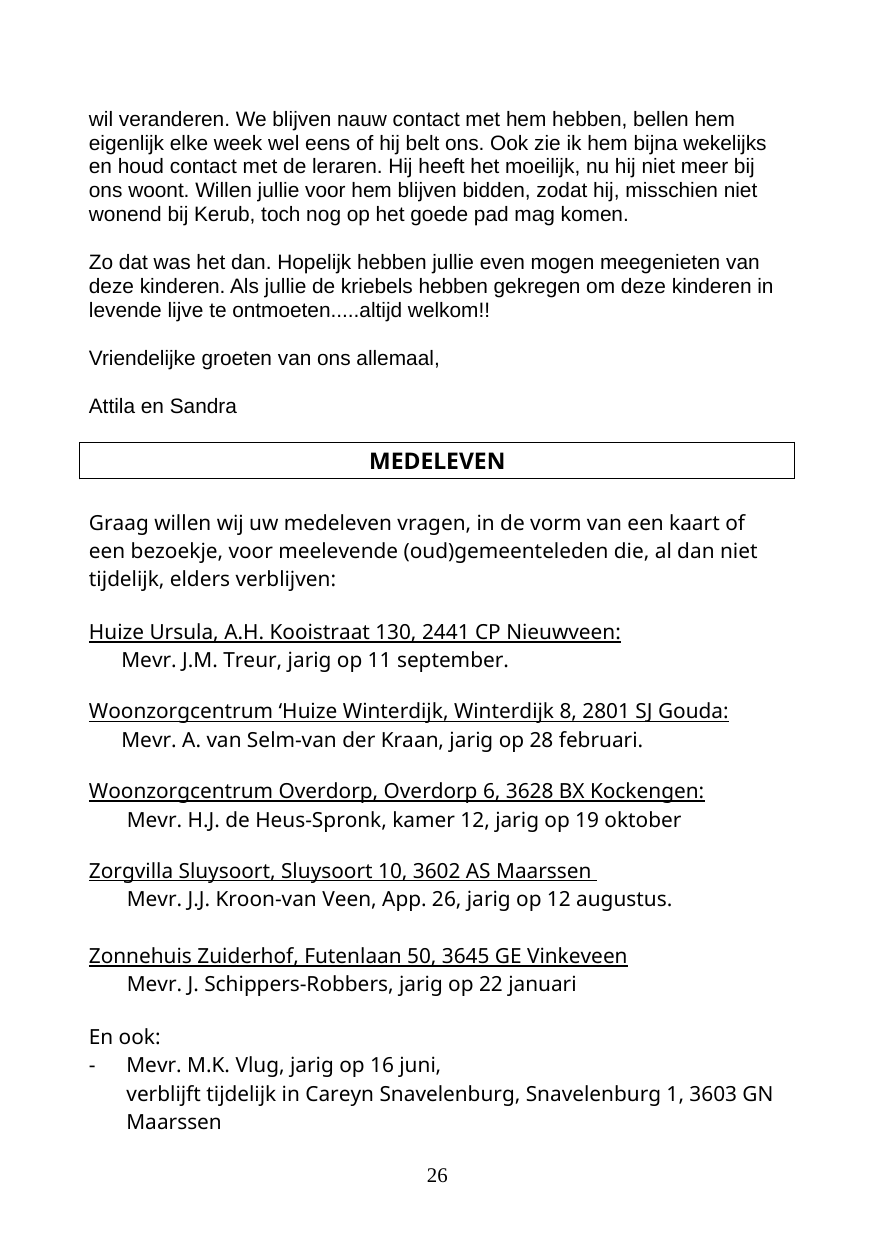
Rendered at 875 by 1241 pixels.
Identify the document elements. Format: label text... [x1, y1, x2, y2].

text En ook: [89, 1022, 785, 1051]
text Zonnehuis Zuiderhof, Futenlaan 50, 3645 GE Vinkeveen [89, 941, 785, 969]
text Graag willen wij uw medeleven vragen, in de vorm van een kaart of een bezoekje, voor meelevende (oud)gemeenteleden die, al dan niet tijdelijk, elders verblijven: [89, 508, 785, 593]
text Mevr. A. van Selm-van der Kraan, jarig op 28 februari. [89, 725, 785, 753]
text Huize Ursula, A.H. Kooistraat 130, 2441 CP Nieuwveen: [89, 617, 785, 646]
text Mevr. J.J. Kroon-van Veen, App. 26, jarig op 12 augustus. [89, 884, 785, 913]
subtitle MEDELEVEN [80, 443, 794, 478]
list Mevr. M.K. Vlug, jarig op 16 juni, [89, 1051, 785, 1079]
text Zorgvilla Sluysoort, Sluysoort 10, 3602 AS Maarssen [89, 856, 785, 884]
list verblijft tijdelijk in Careyn Snavelenburg, Snavelenburg 1, 3603 GN Maarssen [126, 1079, 785, 1136]
text Woonzorgcentrum Overdorp, Overdorp 6, 3628 BX Kockengen: [89, 776, 785, 805]
text Zo dat was het dan. Hopelijk hebben jullie even mogen meegenieten van deze kinderen. Als jullie de kriebels hebben gekregen om deze kinderen in levende lijve te ontmoeten.....altijd welkom!! [89, 250, 785, 322]
text Mevr. H.J. de Heus-Spronk, kamer 12, jarig op 19 oktober [89, 805, 785, 833]
text Mevr. J.M. Treur, jarig op 11 september. [89, 646, 785, 674]
text Vriendelijke groeten van ons allemaal, [89, 346, 785, 370]
text Woonzorgcentrum ‘Huize Winterdijk, Winterdijk 8, 2801 SJ Gouda: [89, 697, 785, 725]
text Attila en Sandra [89, 394, 785, 418]
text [89, 106, 785, 226]
text Mevr. J. Schippers-Robbers, jarig op 22 januari [89, 969, 785, 998]
